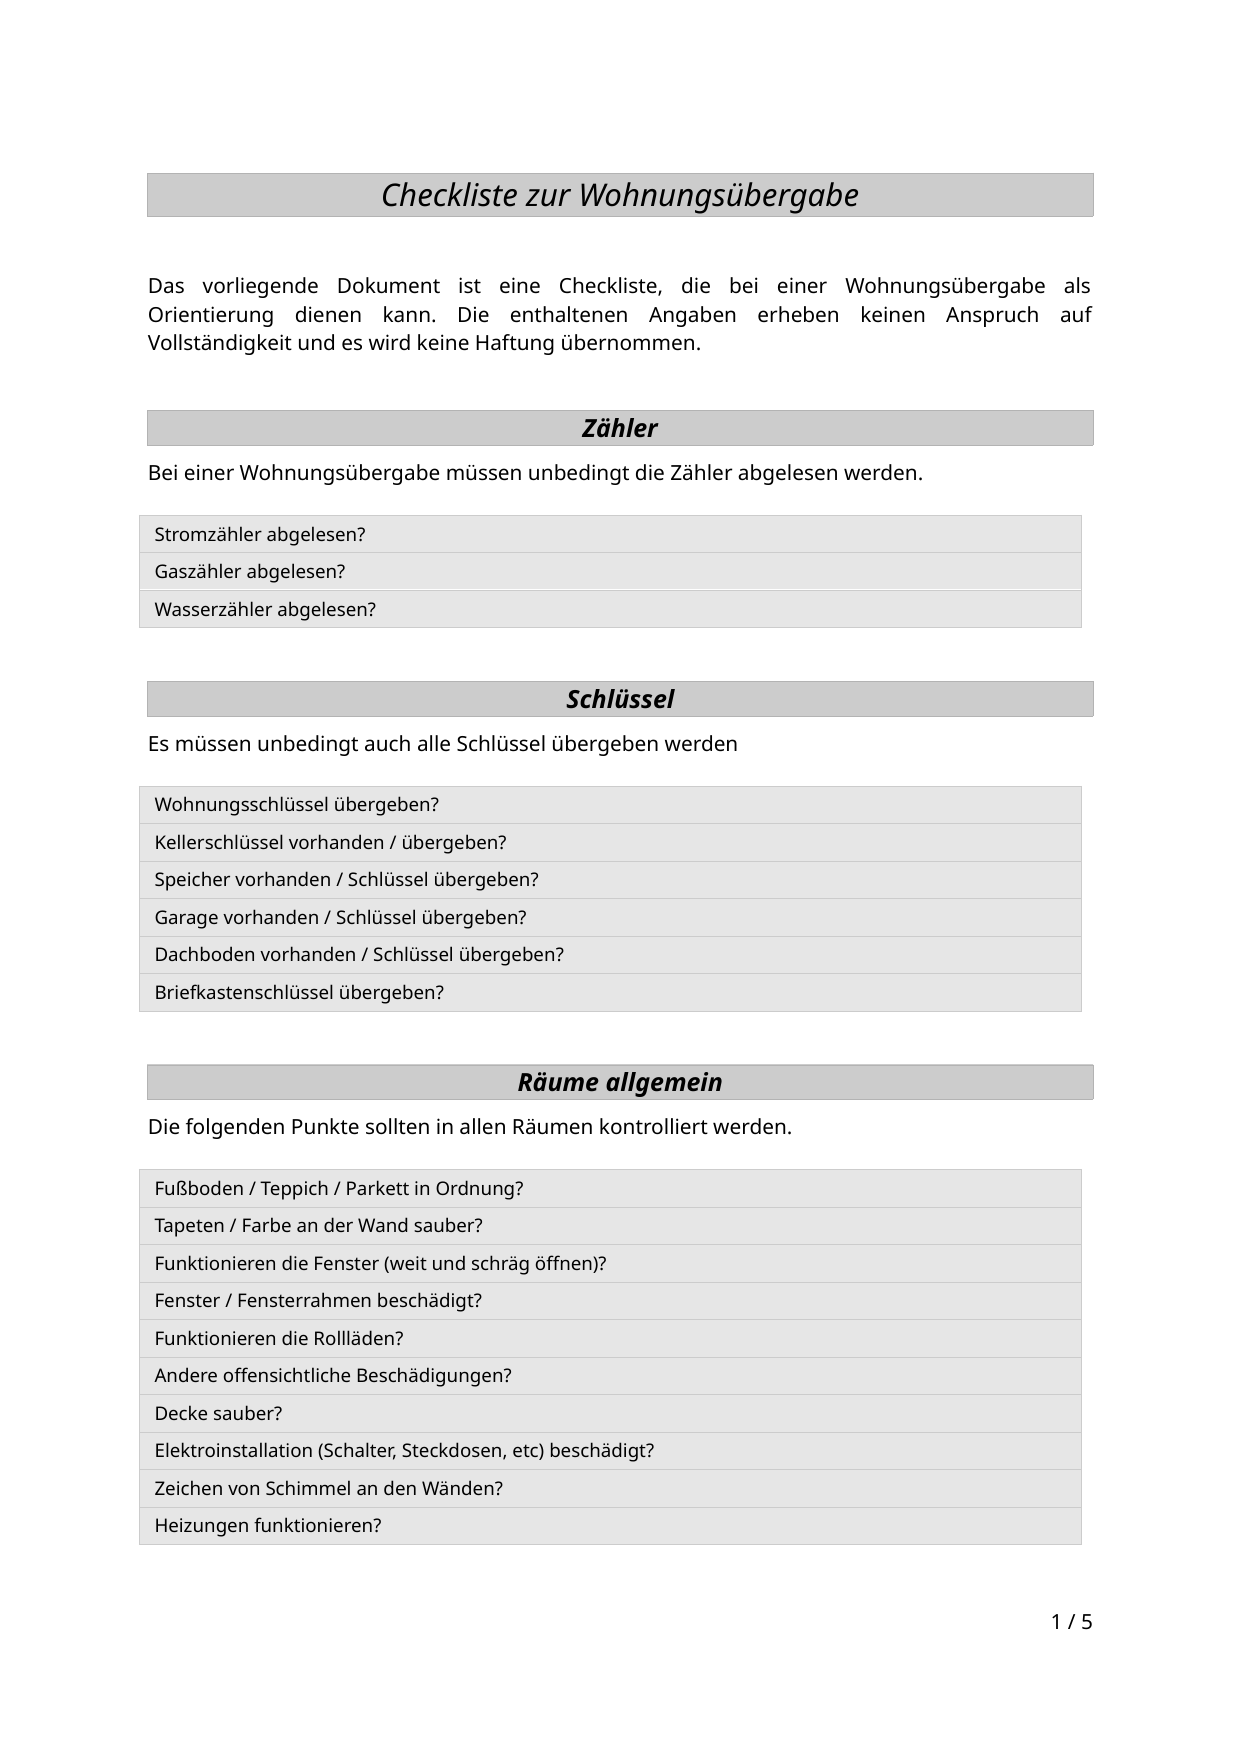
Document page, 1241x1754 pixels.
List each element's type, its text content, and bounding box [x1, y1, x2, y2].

table_header Stromzähler abgelesen? [140, 516, 1081, 552]
table_cell Funktionieren die Rollläden? [140, 1320, 1081, 1356]
table_cell Garage vorhanden / Schlüssel übergeben? [140, 899, 1081, 936]
table_cell Tapeten / Farbe an der Wand sauber? [140, 1208, 1081, 1244]
table_cell Fenster / Fensterrahmen beschädigt? [140, 1283, 1081, 1319]
table_cell Speicher vorhanden / Schlüssel übergeben? [140, 862, 1081, 898]
table_cell Wasserzähler abgelesen? [140, 591, 1081, 627]
table_cell Dachboden vorhanden / Schlüssel übergeben? [140, 937, 1081, 973]
table_cell Elektroinstallation (Schalter, Steckdosen, etc) beschädigt? [140, 1433, 1081, 1469]
table_cell Andere offensichtliche Beschädigungen? [140, 1358, 1081, 1394]
text Es müssen unbedingt auch alle Schlüssel übergeben werden [148, 729, 1093, 757]
text Das vorliegende Dokument ist eine Checkliste, die bei einer Wohnungsübergabe als Orientierung dienen kann. Die enthaltenen Angaben erheben keinen Anspruch auf Vollständigkeit und es wird keine Haftung übernommen. [148, 271, 1093, 357]
subtitle Schlüssel [148, 682, 1093, 716]
table_header Wohnungsschlüssel übergeben? [140, 787, 1081, 823]
table_cell Briefkastenschlüssel übergeben? [140, 974, 1081, 1011]
table_cell Zeichen von Schimmel an den Wänden? [140, 1470, 1081, 1506]
text Bei einer Wohnungsübergabe müssen unbedingt die Zähler abgelesen werden. [148, 458, 1093, 486]
table_cell Heizungen funktionieren? [140, 1508, 1081, 1544]
table_cell Decke sauber? [140, 1395, 1081, 1431]
table_cell Gaszähler abgelesen? [140, 553, 1081, 589]
table_cell Funktionieren die Fenster (weit und schräg öffnen)? [140, 1245, 1081, 1281]
subtitle Räume allgemein [148, 1066, 1093, 1099]
table_header Fußboden / Teppich / Parkett in Ordnung? [140, 1170, 1081, 1206]
text Die folgenden Punkte sollten in allen Räumen kontrolliert werden. [148, 1112, 1093, 1141]
subtitle Zähler [148, 411, 1093, 445]
table_cell Kellerschlüssel vorhanden / übergeben? [140, 824, 1081, 861]
